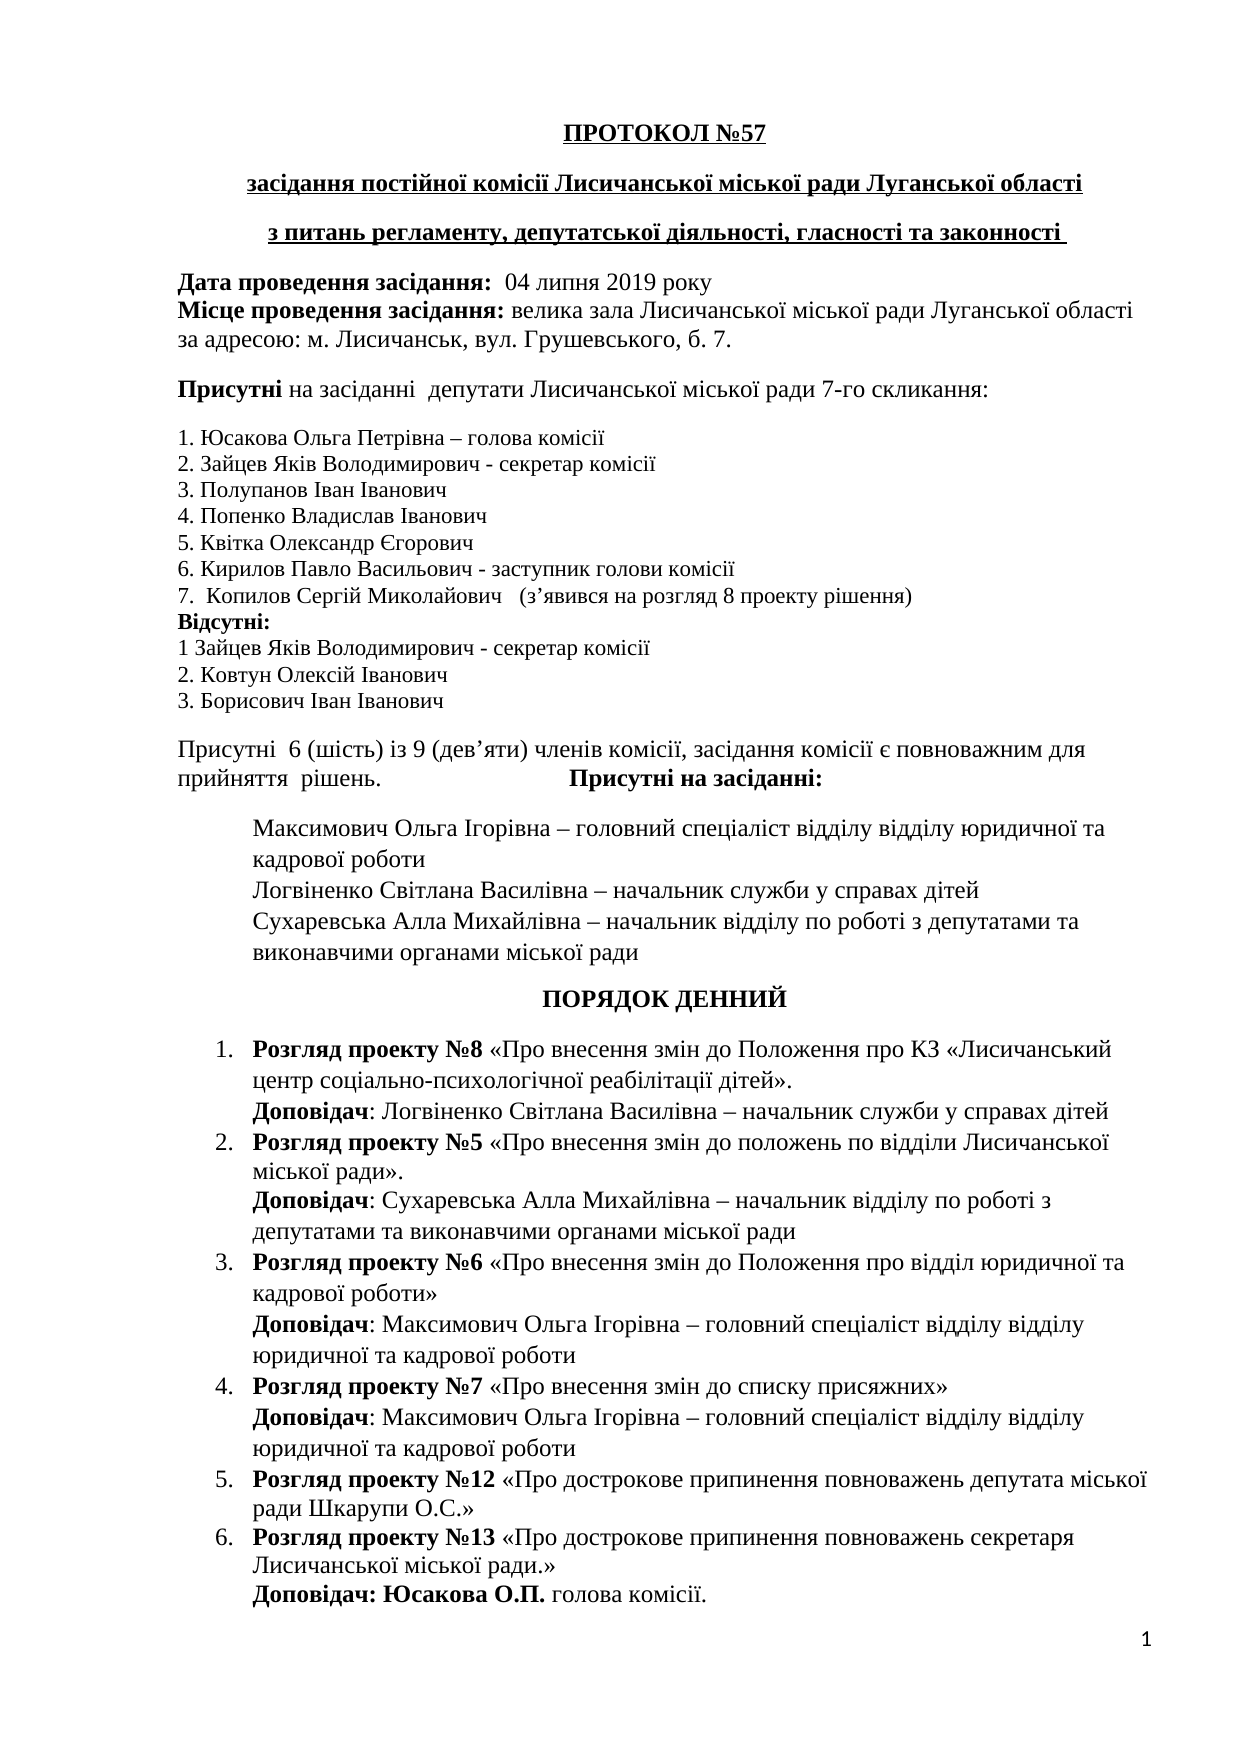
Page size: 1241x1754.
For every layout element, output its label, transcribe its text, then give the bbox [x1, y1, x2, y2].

text Присутні на засіданні депутати Лисичанської міської ради 7-го скликання: [177, 374, 1152, 403]
list Розгляд проекту №5 «Про внесення змін до положень по відділи Лисичанської міської ради». [215, 1127, 1152, 1185]
list Доповідач: Юсакова О.П. голова комісії. [252, 1579, 1152, 1608]
list Доповідач: Сухаревська Алла Михайлівна – начальник відділу по роботі з депутатами та виконавчими органами міської ради [252, 1185, 1152, 1244]
text засідання постійної комісії Лисичанської міської ради Луганської області [177, 168, 1152, 196]
text ПОРЯДОК ДЕННИЙ [177, 984, 1152, 1013]
text 1. Юсакова Ольга Петрівна – голова комісії 2. Зайцев Яків Володимирович - секретар комісії 3. Полупанов Іван Іванович 4. Попенко Владислав Іванович 5. Квітка Олександр Єгорович 6. Кирилов Павло Васильович - заступник голови комісії 7. Копилов Сергій Миколайович (з’явився на розгляд 8 проекту рішення) Відсутні: 1 Зайцев Яків Володимирович - секретар комісії 2. Ковтун Олексій Іванович 3. Борисович Іван Іванович [177, 423, 1152, 713]
text Присутні 6 (шість) із 9 (дев’яти) членів комісії, засідання комісії є повноважним для прийняття рішень. Присутні на засіданні: [177, 734, 1152, 792]
text з питань регламенту, депутатської діяльності, гласності та законності [177, 217, 1152, 246]
list Логвіненко Світлана Василівна – начальник служби у справах дітей Сухаревська Алла Михайлівна – начальник відділу по роботі з депутатами та виконавчими органами міської ради [252, 875, 1152, 966]
list Розгляд проекту №13 «Про дострокове припинення повноважень секретаря Лисичанської міської ради.» [215, 1522, 1152, 1579]
list Розгляд проекту №12 «Про дострокове припинення повноважень депутата міської ради Шкарупи О.С.» [215, 1464, 1152, 1522]
list Максимович Ольга Ігорівна – головний спеціаліст відділу відділу юридичної та кадрової роботи [252, 813, 1152, 872]
list Розгляд проекту №8 «Про внесення змін до Положення про КЗ «Лисичанський центр соціально-психологічної реабілітації дітей». Доповідач: Логвіненко Світлана Василівна – начальник служби у справах дітей [215, 1034, 1152, 1125]
list Доповідач: Максимович Ольга Ігорівна – головний спеціаліст відділу відділу юридичної та кадрової роботи [252, 1309, 1152, 1369]
text Дата проведення засідання: 04 липня 2019 року Місце проведення засідання: велика зала Лисичанської міської ради Луганської області за адресою: м. Лисичанськ, вул. Грушевського, б. 7. [177, 267, 1152, 353]
list Розгляд проекту №7 «Про внесення змін до списку присяжних» Доповідач: Максимович Ольга Ігорівна – головний спеціаліст відділу відділу юридичної та кадрової роботи [215, 1371, 1152, 1462]
text ПРОТОКОЛ №57 [177, 118, 1152, 147]
list Розгляд проекту №6 «Про внесення змін до Положення про відділ юридичної та кадрової роботи» [215, 1247, 1152, 1307]
